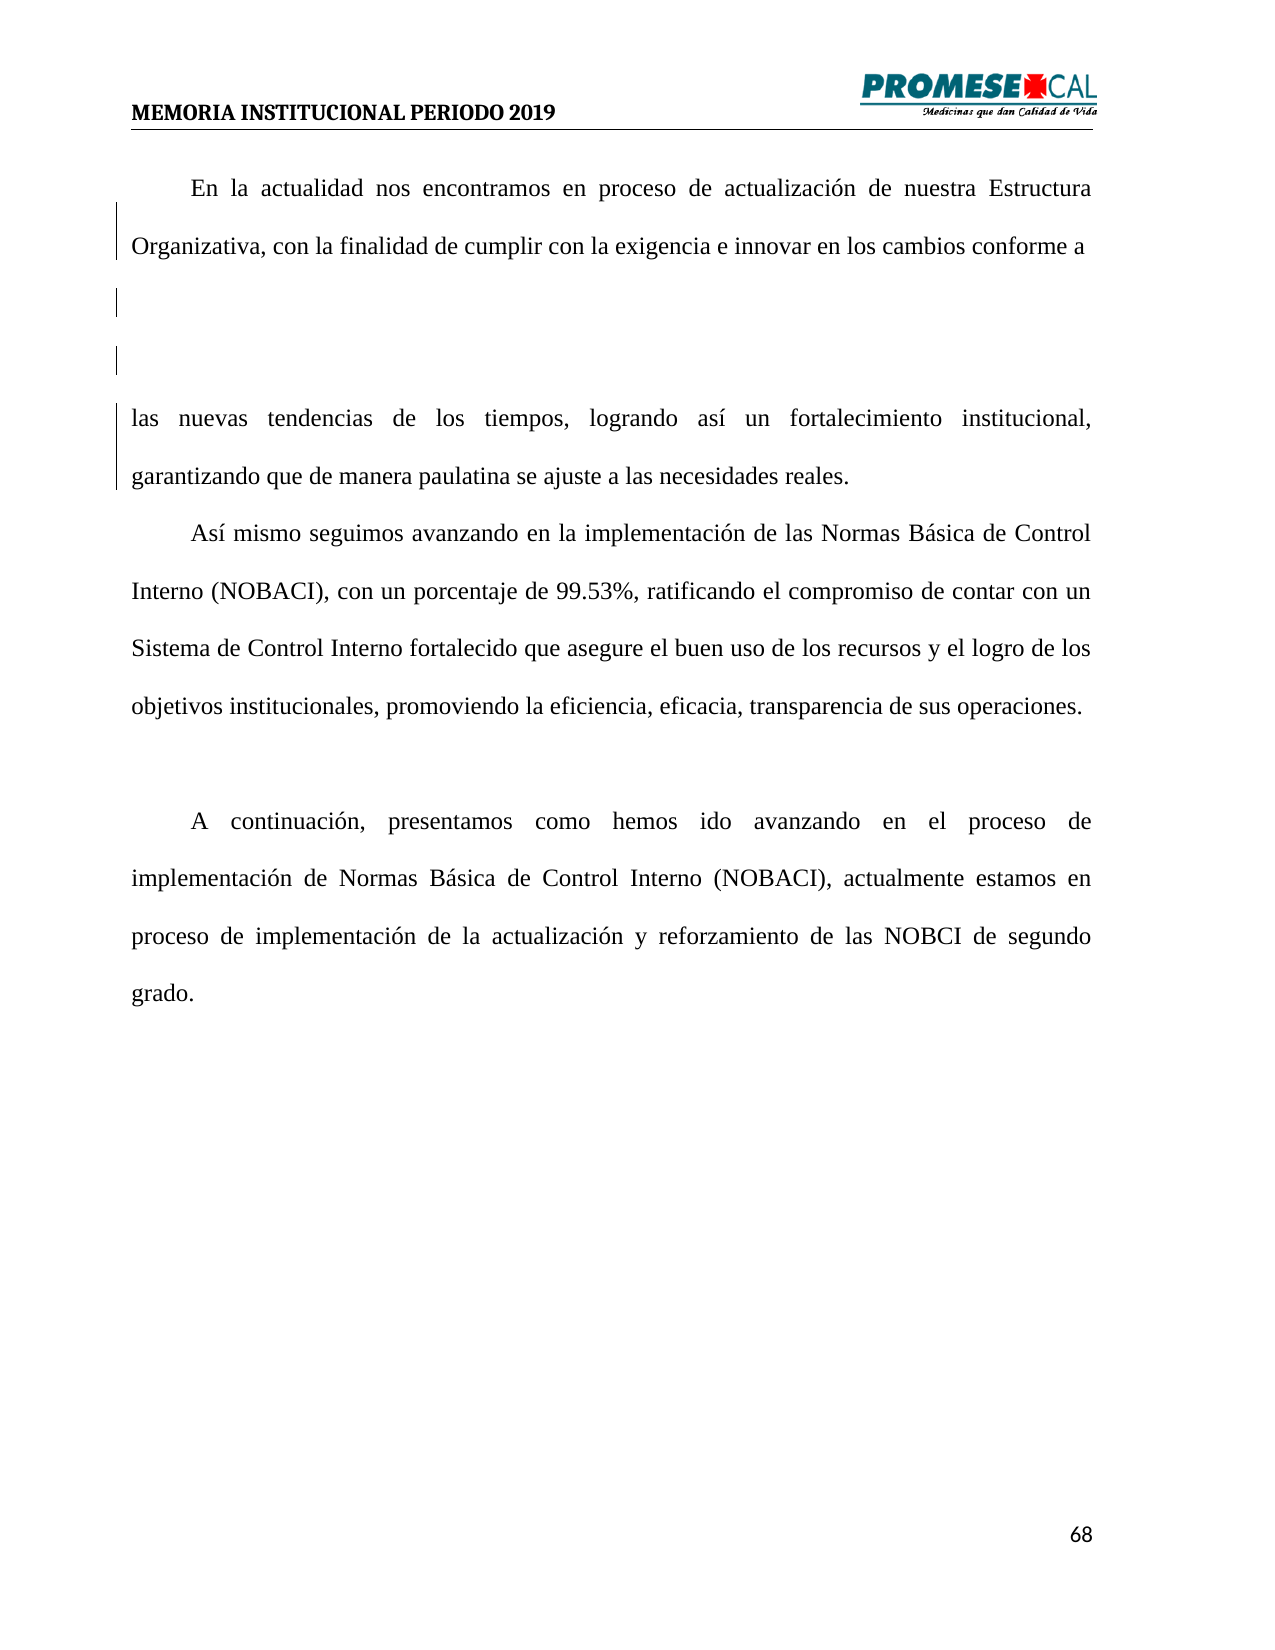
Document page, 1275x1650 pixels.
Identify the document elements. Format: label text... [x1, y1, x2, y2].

list A continuación, presentamos como hemos ido avanzando en el proceso de implementación de Normas Básica de Control Interno (NOBACI), actualmente estamos en proceso de implementación de la actualización y reforzamiento de las NOBCI de segundo grado. [131, 806, 1093, 1007]
list las nuevas tendencias de los tiempos, logrando así un fortalecimiento institucional, garantizando que de manera paulatina se ajuste a las necesidades reales. [131, 403, 1093, 490]
list En la actualidad nos encontramos en proceso de actualización de nuestra Estructura Organizativa, con la finalidad de cumplir con la exigencia e innovar en los cambios conforme a [131, 173, 1093, 260]
list Así mismo seguimos avanzando en la implementación de las Normas Básica de Control Interno (NOBACI), con un porcentaje de 99.53%, ratificando el compromiso de contar con un Sistema de Control Interno fortalecido que asegure el buen uso de los recursos y el logro de los objetivos institucionales, promoviendo la eficiencia, eficacia, transparencia de sus operaciones. [131, 518, 1093, 720]
picture [843, 68, 1105, 125]
